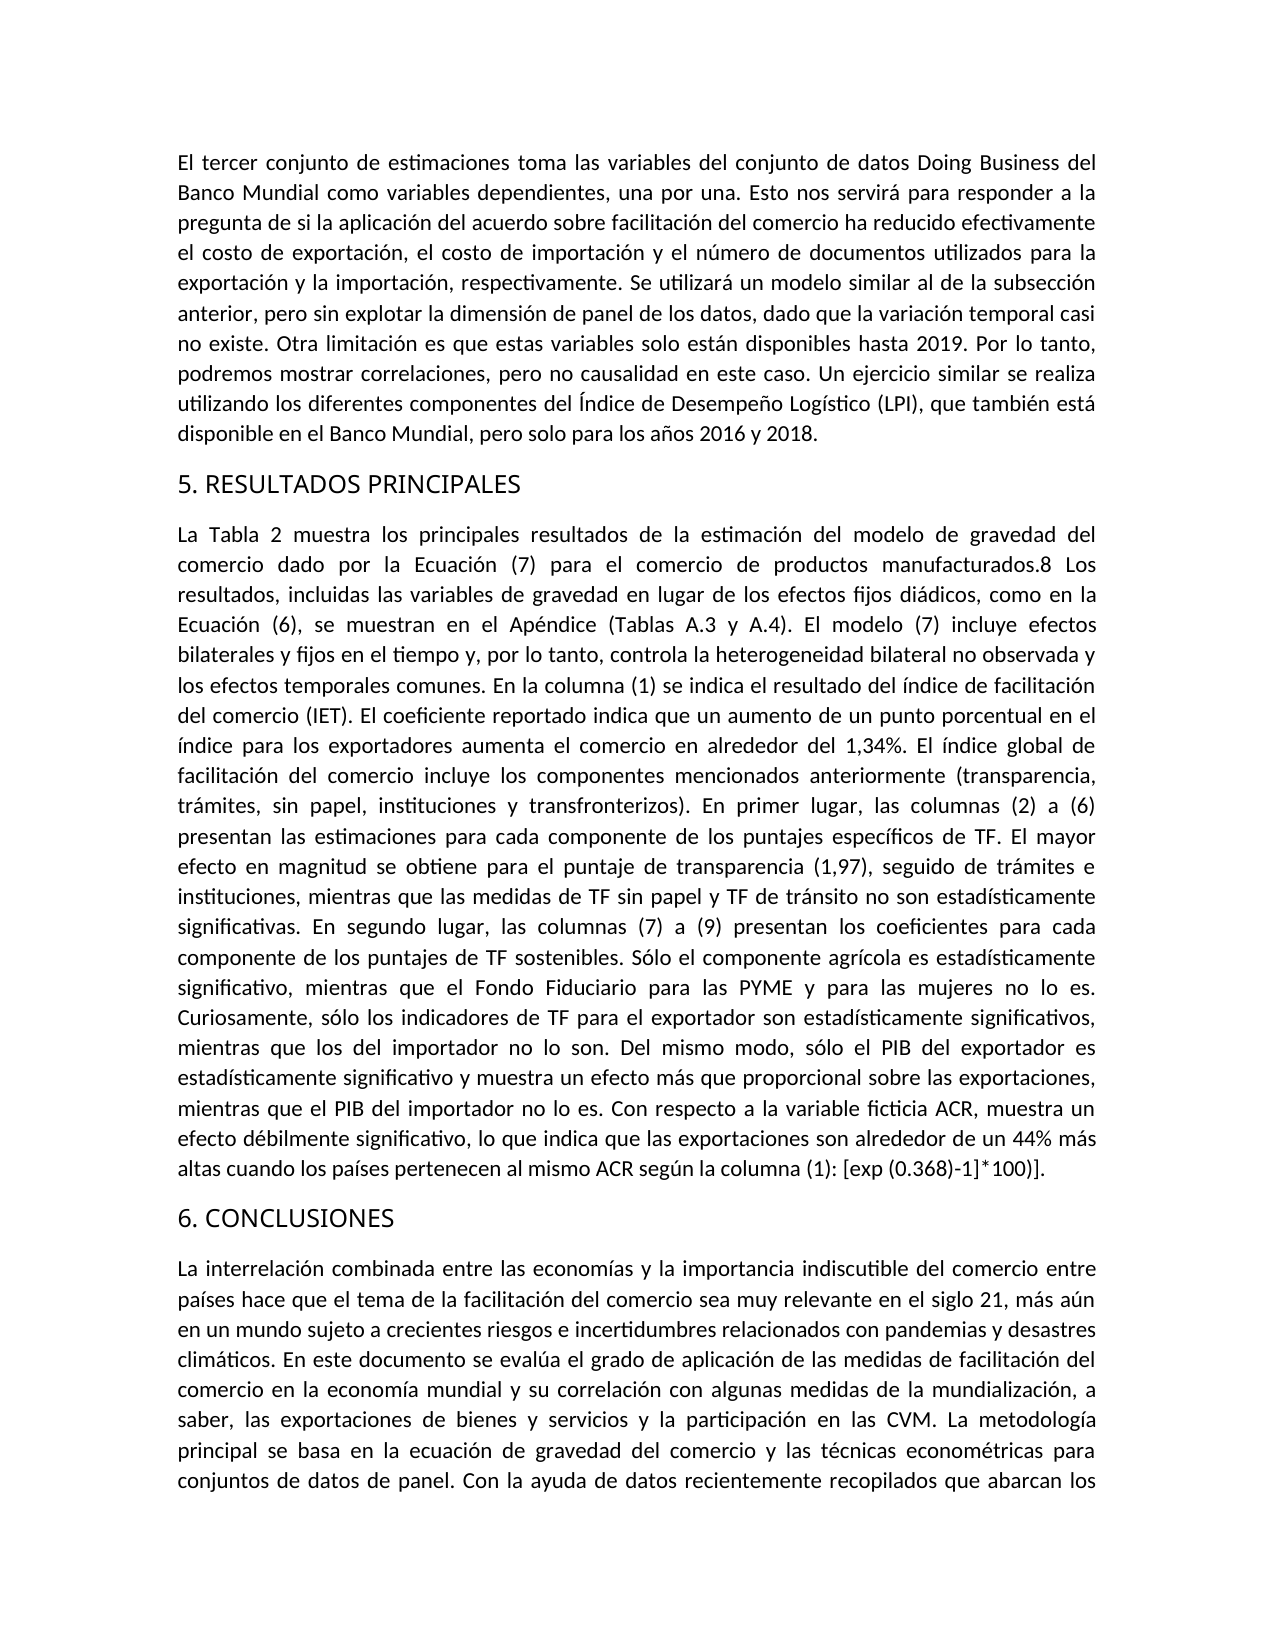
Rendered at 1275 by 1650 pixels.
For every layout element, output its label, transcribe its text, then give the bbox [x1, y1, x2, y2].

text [177, 1254, 1098, 1494]
text 6. CONCLUSIONES [177, 1201, 1098, 1235]
text 5. RESULTADOS PRINCIPALES [177, 466, 1098, 500]
text El tercer conjunto de estimaciones toma las variables del conjunto de datos Doing Business del Banco Mundial como variables dependientes, una por una. Esto nos servirá para responder a la pregunta de si la aplicación del acuerdo sobre facilitación del comercio ha reducido efectivamente el costo de exportación, el costo de importación y el número de documentos utilizados para la exportación y la importación, respectivamente. Se utilizará un modelo similar al de la subsección anterior, pero sin explotar la dimensión de panel de los datos, dado que la variación temporal casi no existe. Otra limitación es que estas variables solo están disponibles hasta 2019. Por lo tanto, podremos mostrar correlaciones, pero no causalidad en este caso. Un ejercicio similar se realiza utilizando los diferentes componentes del Índice de Desempeño Logístico (LPI), que también está disponible en el Banco Mundial, pero solo para los años 2016 y 2018. [177, 148, 1098, 447]
text La Tabla 2 muestra los principales resultados de la estimación del modelo de gravedad del comercio dado por la Ecuación (7) para el comercio de productos manufacturados.8 Los resultados, incluidas las variables de gravedad en lugar de los efectos fijos diádicos, como en la Ecuación (6), se muestran en el Apéndice (Tablas A.3 y A.4). El modelo (7) incluye efectos bilaterales y fijos en el tiempo y, por lo tanto, controla la heterogeneidad bilateral no observada y los efectos temporales comunes. En la columna (1) se indica el resultado del índice de facilitación del comercio (IET). El coeficiente reportado indica que un aumento de un punto porcentual en el índice para los exportadores aumenta el comercio en alrededor del 1,34%. El índice global de facilitación del comercio incluye los componentes mencionados anteriormente (transparencia, trámites, sin papel, instituciones y transfronterizos). En primer lugar, las columnas (2) a (6) presentan las estimaciones para cada componente de los puntajes específicos de TF. El mayor efecto en magnitud se obtiene para el puntaje de transparencia (1,97), seguido de trámites e instituciones, mientras que las medidas de TF sin papel y TF de tránsito no son estadísticamente significativas. En segundo lugar, las columnas (7) a (9) presentan los coeficientes para cada componente de los puntajes de TF sostenibles. Sólo el componente agrícola es estadísticamente significativo, mientras que el Fondo Fiduciario para las PYME y para las mujeres no lo es. Curiosamente, sólo los indicadores de TF para el exportador son estadísticamente significativos, mientras que los del importador no lo son. Del mismo modo, sólo el PIB del exportador es estadísticamente significativo y muestra un efecto más que proporcional sobre las exportaciones, mientras que el PIB del importador no lo es. Con respecto a la variable ficticia ACR, muestra un efecto débilmente significativo, lo que indica que las exportaciones son alrededor de un 44% más altas cuando los países pertenecen al mismo ACR según la columna (1): [exp (0.368)-1]*100)]. [177, 520, 1098, 1182]
